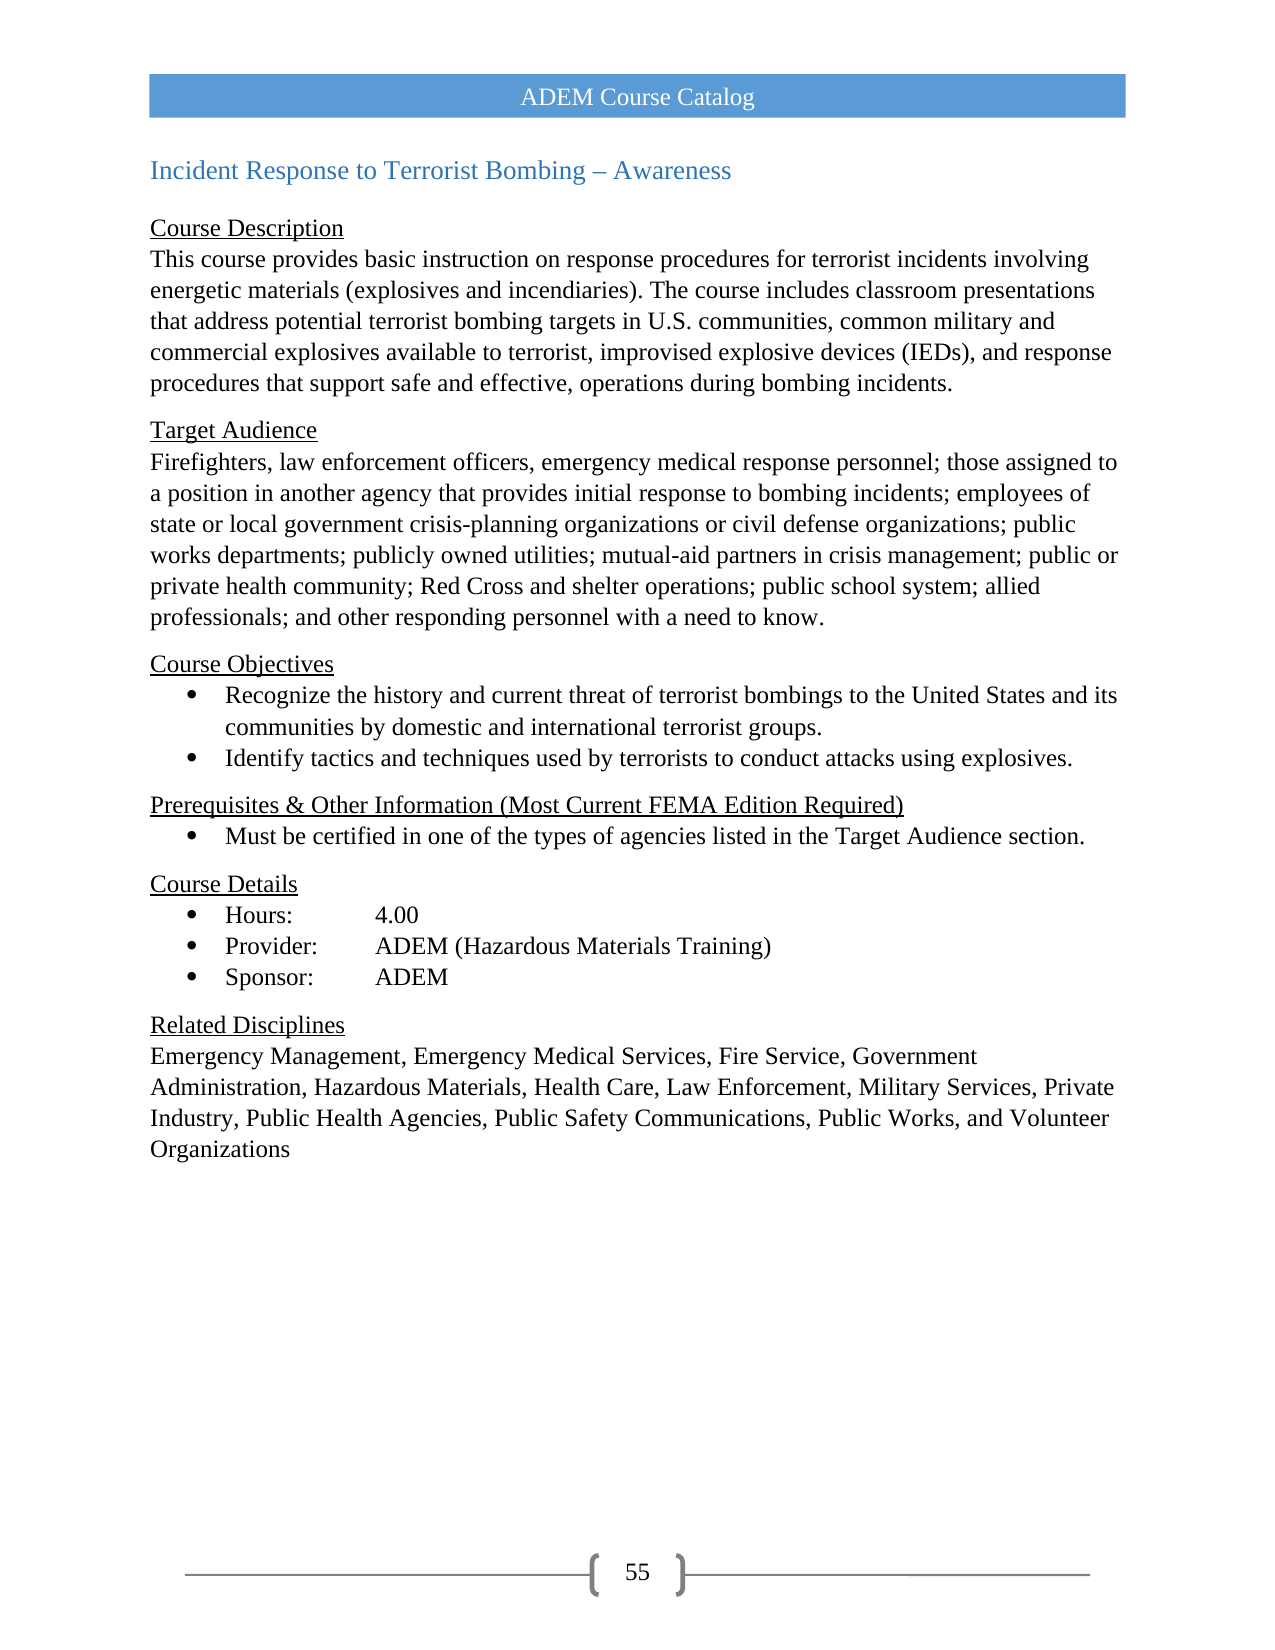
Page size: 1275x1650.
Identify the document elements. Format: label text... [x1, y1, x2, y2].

text Related Disciplines [150, 1010, 1125, 1039]
text Course Description [150, 213, 1125, 241]
text Prerequisites & Other Information (Most Current FEMA Edition Required) [150, 790, 1125, 819]
text Emergency Management, Emergency Medical Services, Fire Service, Government Administration, Hazardous Materials, Health Care, Law Enforcement, Military Services, Private Industry, Public Health Agencies, Public Safety Communications, Public Works, and Volunteer Organizations [150, 1041, 1125, 1163]
list Sponsor: ADEM [187, 962, 1125, 991]
list Must be certified in one of the types of agencies listed in the Target Audience section. [187, 821, 1125, 850]
list Provider: ADEM (Hazardous Materials Training) [187, 931, 1125, 960]
subtitle Incident Response to Terrorist Bombing – Awareness [150, 154, 1125, 185]
list Identify tactics and techniques used by terrorists to conduct attacks using explosives. [187, 743, 1125, 771]
list Recognize the history and current threat of terrorist bombings to the United States and its communities by domestic and international terrorist groups. [187, 681, 1125, 740]
text Course Details [150, 869, 1125, 898]
text This course provides basic instruction on response procedures for terrorist incidents involving energetic materials (explosives and incendiaries). The course includes classroom presentations that address potential terrorist bombing targets in U.S. communities, common military and commercial explosives available to terrorist, improvised explosive devices (IEDs), and response procedures that support safe and effective, operations during bombing incidents. [150, 244, 1125, 397]
text Target Audience [150, 416, 1125, 444]
list Hours: 4.00 [187, 900, 1125, 929]
text Course Objectives [150, 649, 1125, 678]
text Firefighters, law enforcement officers, emergency medical response personnel; those assigned to a position in another agency that provides initial response to bombing incidents; employees of state or local government crisis-planning organizations or civil defense organizations; public works departments; publicly owned utilities; mutual-aid partners in crisis management; public or private health community; Red Cross and shelter operations; public school system; allied professionals; and other responding personnel with a need to know. [150, 447, 1125, 631]
